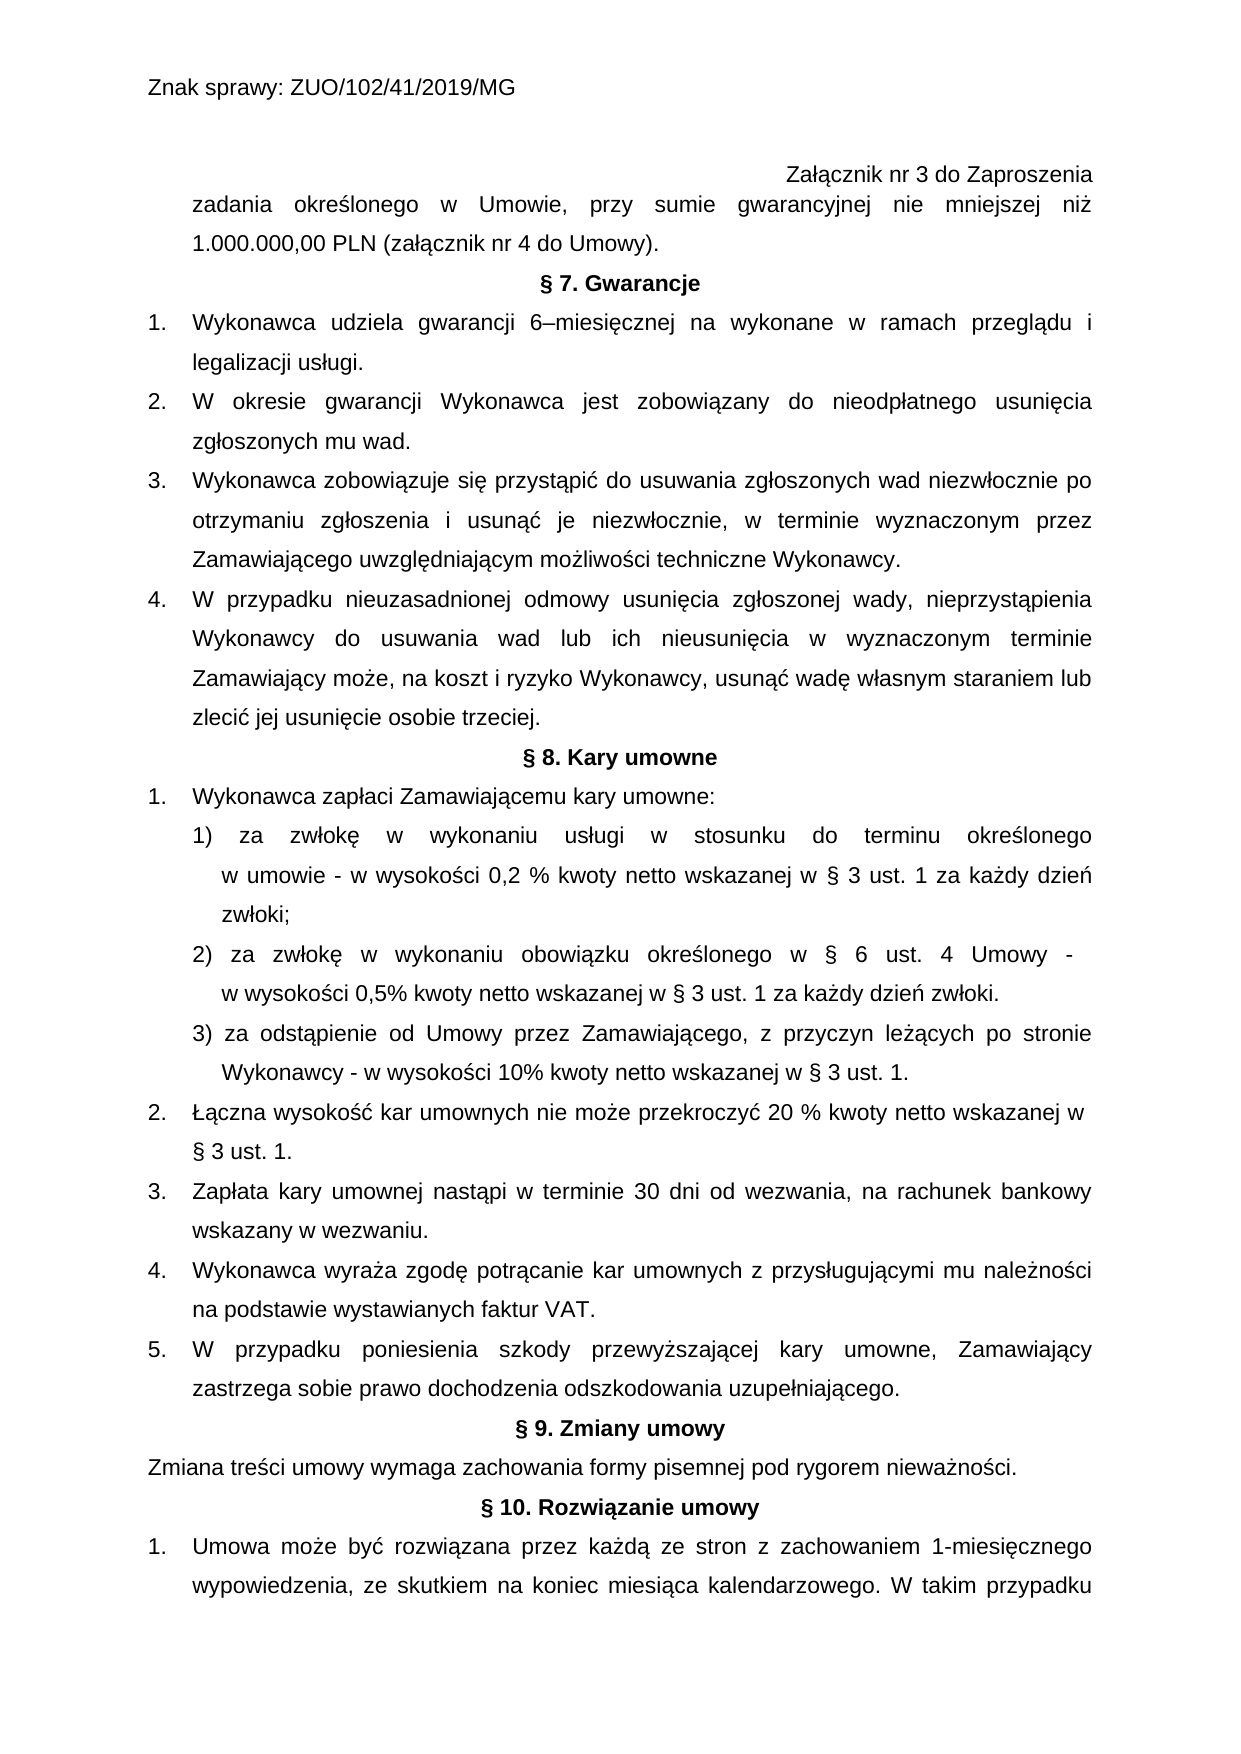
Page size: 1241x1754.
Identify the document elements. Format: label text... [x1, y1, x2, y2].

text 3) za odstąpienie od Umowy przez Zamawiającego, z przyczyn leżących po stronie Wykonawcy - w wysokości 10% kwoty netto wskazanej w § 3 ust. 1. [192, 1020, 1093, 1086]
text § 8. Kary umowne [148, 743, 1093, 770]
list W przypadku nieuzasadnionej odmowy usunięcia zgłoszonej wady, nieprzystąpienia Wykonawcy do usuwania wad lub ich nieusunięcia w wyznaczonym terminie Zamawiający może, na koszt i ryzyko Wykonawcy, usunąć wadę własnym staraniem lub zlecić jej usunięcie osobie trzeciej. [148, 586, 1093, 730]
list Wykonawca zobowiązuje się przystąpić do usuwania zgłoszonych wad niezwłocznie po otrzymaniu zgłoszenia i usunąć je niezwłocznie, w terminie wyznaczonym przez Zamawiającego uwzględniającym możliwości techniczne Wykonawcy. [148, 467, 1093, 572]
list Wykonawca wyraża zgodę potrącanie kar umownych z przysługującymi mu należności na podstawie wystawianych faktur VAT. [148, 1257, 1093, 1322]
list Wykonawca zapłaci Zamawiającemu kary umowne: [148, 783, 1093, 809]
list Zapłata kary umownej nastąpi w terminie 30 dni od wezwania, na rachunek bankowy wskazany w wezwaniu. [148, 1178, 1093, 1243]
text 2) za zwłokę w wykonaniu obowiązku określonego w § 6 ust. 4 Umowy - w wysokości 0,5% kwoty netto wskazanej w § 3 ust. 1 za każdy dzień zwłoki. [192, 941, 1093, 1007]
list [148, 1533, 1093, 1599]
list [148, 191, 1093, 257]
list W okresie gwarancji Wykonawca jest zobowiązany do nieodpłatnego usunięcia zgłoszonych mu wad. [148, 388, 1093, 454]
list Łączna wysokość kar umownych nie może przekroczyć 20 % kwoty netto wskazanej w § 3 ust. 1. [148, 1099, 1093, 1164]
text § 7. Gwarancje [148, 270, 1093, 296]
list W przypadku poniesienia szkody przewyższającej kary umowne, Zamawiający zastrzega sobie prawo dochodzenia odszkodowania uzupełniającego. [148, 1336, 1093, 1401]
list Wykonawca udziela gwarancji 6–miesięcznej na wykonane w ramach przeglądu i legalizacji usługi. [148, 309, 1093, 375]
text 1) za zwłokę w wykonaniu usługi w stosunku do terminu określonego w umowie - w wysokości 0,2 % kwoty netto wskazanej w § 3 ust. 1 za każdy dzień zwłoki; [192, 822, 1093, 928]
text Zmiana treści umowy wymaga zachowania formy pisemnej pod rygorem nieważności. [148, 1454, 1093, 1480]
text § 9. Zmiany umowy [148, 1414, 1093, 1441]
text § 10. Rozwiązanie umowy [148, 1493, 1093, 1520]
